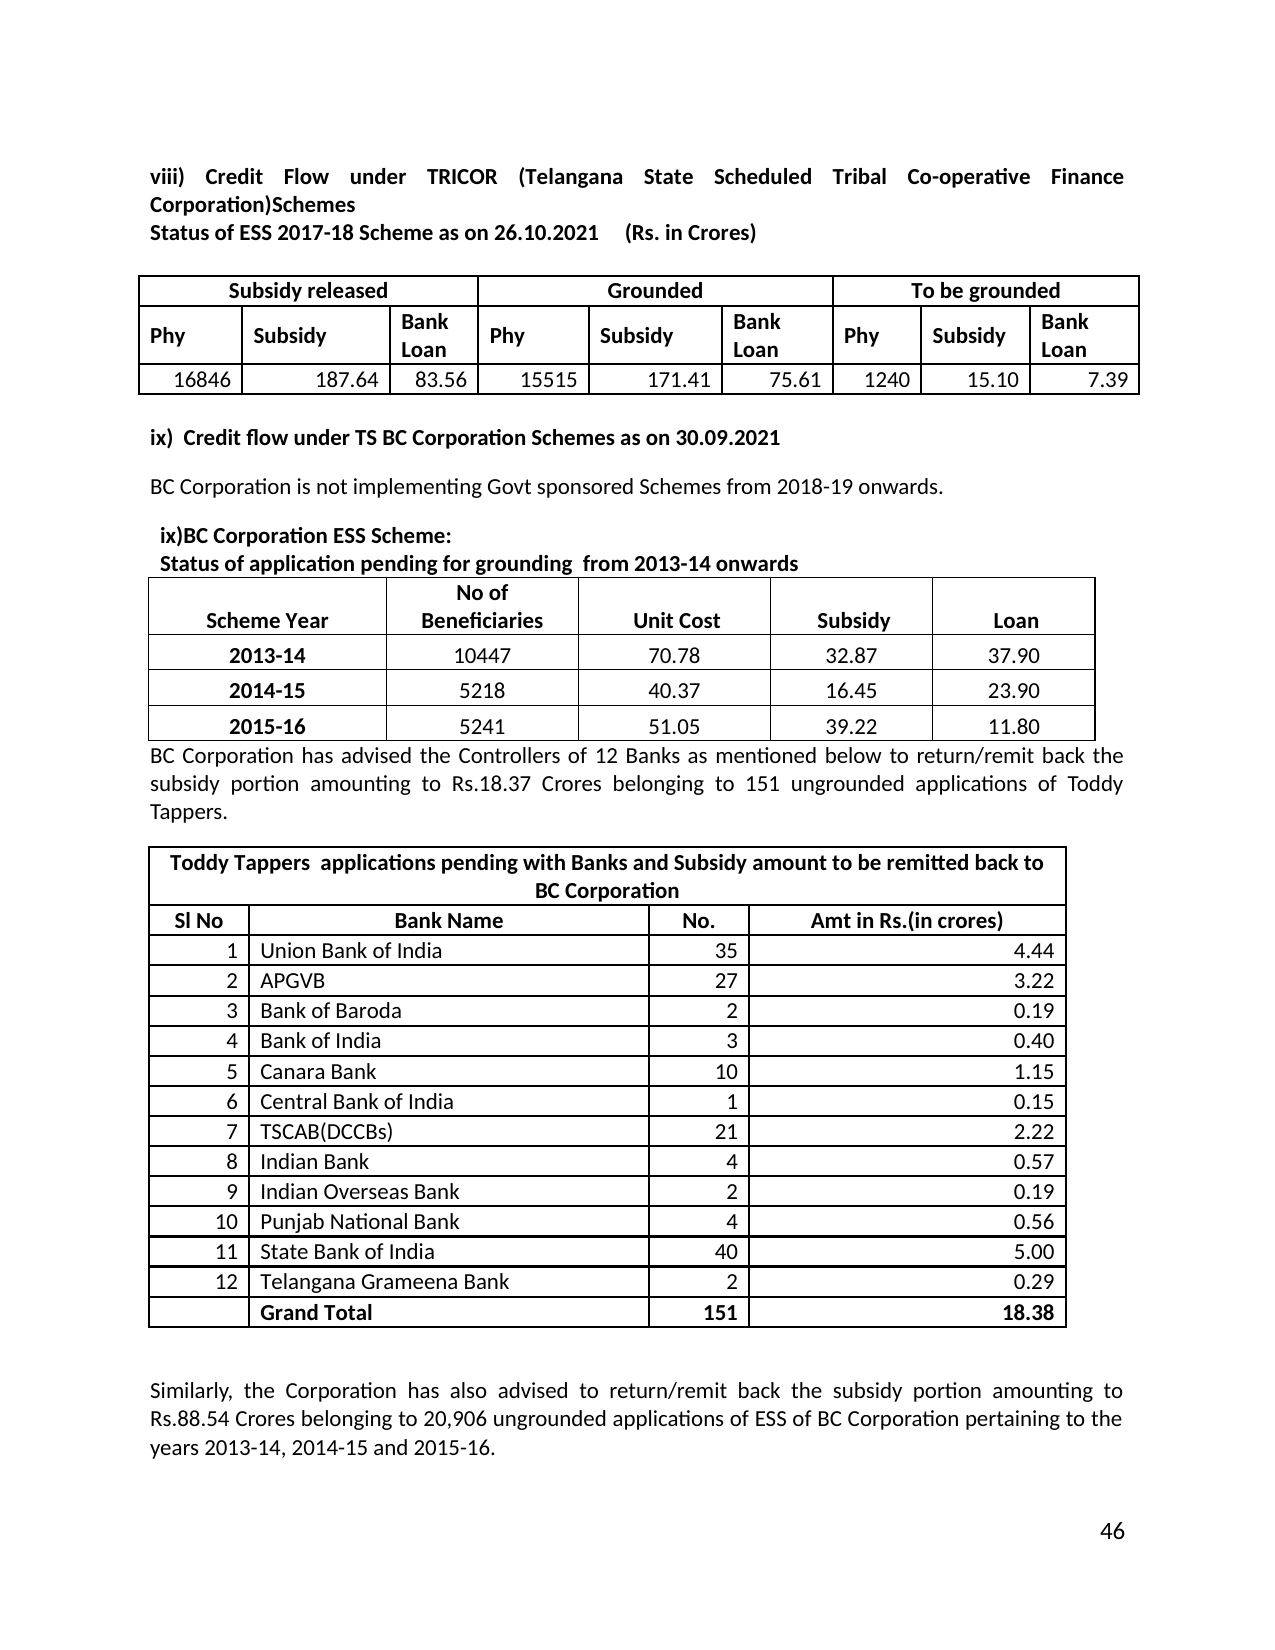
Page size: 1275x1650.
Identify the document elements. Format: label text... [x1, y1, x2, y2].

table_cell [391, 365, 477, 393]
list Similarly, the Corporation has also advised to return/remit back the subsidy portion amounting to Rs.88.54 Crores belonging to 20,906 ungrounded applications of ESS of BC Corporation pertaining to the years 2013-14, 2014-15 and 2015-16. [150, 1377, 1125, 1461]
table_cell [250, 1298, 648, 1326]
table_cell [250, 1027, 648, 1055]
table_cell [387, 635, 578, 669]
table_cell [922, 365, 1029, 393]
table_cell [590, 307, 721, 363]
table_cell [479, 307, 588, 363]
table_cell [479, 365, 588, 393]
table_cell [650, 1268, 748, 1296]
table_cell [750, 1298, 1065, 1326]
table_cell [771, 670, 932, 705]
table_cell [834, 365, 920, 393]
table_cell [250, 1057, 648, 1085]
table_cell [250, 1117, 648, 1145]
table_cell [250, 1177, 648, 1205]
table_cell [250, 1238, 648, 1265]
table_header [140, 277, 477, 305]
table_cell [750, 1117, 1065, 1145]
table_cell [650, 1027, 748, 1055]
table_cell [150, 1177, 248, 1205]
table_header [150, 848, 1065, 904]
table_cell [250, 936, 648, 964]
list BC Corporation has advised the Controllers of 12 Banks as mentioned below to return/remit back the subsidy portion amounting to Rs.18.37 Crores belonging to 151 ungrounded applications of Toddy Tappers. [150, 741, 1125, 825]
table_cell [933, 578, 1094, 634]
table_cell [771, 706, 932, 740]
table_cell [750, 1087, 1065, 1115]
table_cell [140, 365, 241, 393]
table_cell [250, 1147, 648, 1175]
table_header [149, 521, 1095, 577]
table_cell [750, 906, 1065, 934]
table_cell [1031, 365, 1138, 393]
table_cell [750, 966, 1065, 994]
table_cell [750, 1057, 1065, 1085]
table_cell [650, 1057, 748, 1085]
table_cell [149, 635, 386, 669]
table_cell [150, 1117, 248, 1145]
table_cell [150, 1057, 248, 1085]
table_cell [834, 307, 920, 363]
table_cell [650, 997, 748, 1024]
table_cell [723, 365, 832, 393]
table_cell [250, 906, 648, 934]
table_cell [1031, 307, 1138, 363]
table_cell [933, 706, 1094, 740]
text Status of ESS 2017-18 Scheme as on 26.10.2021 (Rs. in Crores) [150, 218, 1125, 247]
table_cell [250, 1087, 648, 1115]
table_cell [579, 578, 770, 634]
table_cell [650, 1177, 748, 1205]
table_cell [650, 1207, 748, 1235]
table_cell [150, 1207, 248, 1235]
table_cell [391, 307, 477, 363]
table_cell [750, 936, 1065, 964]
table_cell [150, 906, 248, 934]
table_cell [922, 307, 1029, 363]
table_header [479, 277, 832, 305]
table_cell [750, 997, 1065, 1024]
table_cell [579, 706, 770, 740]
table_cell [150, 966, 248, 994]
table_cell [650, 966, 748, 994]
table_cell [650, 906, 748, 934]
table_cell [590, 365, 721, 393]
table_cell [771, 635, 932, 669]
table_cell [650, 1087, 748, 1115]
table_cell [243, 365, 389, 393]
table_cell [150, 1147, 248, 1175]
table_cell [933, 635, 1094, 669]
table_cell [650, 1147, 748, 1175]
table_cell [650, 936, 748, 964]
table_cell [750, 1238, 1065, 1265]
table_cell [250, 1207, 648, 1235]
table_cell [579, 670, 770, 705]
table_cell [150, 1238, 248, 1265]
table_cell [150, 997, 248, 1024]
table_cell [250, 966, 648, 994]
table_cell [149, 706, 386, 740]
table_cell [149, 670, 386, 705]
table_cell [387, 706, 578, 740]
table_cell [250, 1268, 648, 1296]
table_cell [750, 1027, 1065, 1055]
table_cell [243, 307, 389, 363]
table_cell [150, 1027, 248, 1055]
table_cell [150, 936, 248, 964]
list ix) Credit flow under TS BC Corporation Schemes as on 30.09.2021 [150, 423, 1125, 451]
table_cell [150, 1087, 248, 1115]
list BC Corporation is not implementing Govt sponsored Schemes from 2018-19 onwards. [150, 472, 1125, 500]
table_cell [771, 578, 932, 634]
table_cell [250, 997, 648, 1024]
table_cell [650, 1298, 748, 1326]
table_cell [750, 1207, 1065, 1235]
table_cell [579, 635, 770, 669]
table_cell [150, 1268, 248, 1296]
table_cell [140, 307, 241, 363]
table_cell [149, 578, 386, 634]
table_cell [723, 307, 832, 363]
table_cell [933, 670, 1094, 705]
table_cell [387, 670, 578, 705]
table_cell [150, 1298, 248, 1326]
text viii) Credit Flow under TRICOR (Telangana State Scheduled Tribal Co-operative Finance Corporation)Schemes [150, 162, 1125, 218]
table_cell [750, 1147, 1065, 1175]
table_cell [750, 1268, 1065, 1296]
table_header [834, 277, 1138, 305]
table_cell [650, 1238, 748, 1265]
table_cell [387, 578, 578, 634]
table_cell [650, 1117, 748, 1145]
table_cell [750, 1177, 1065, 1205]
